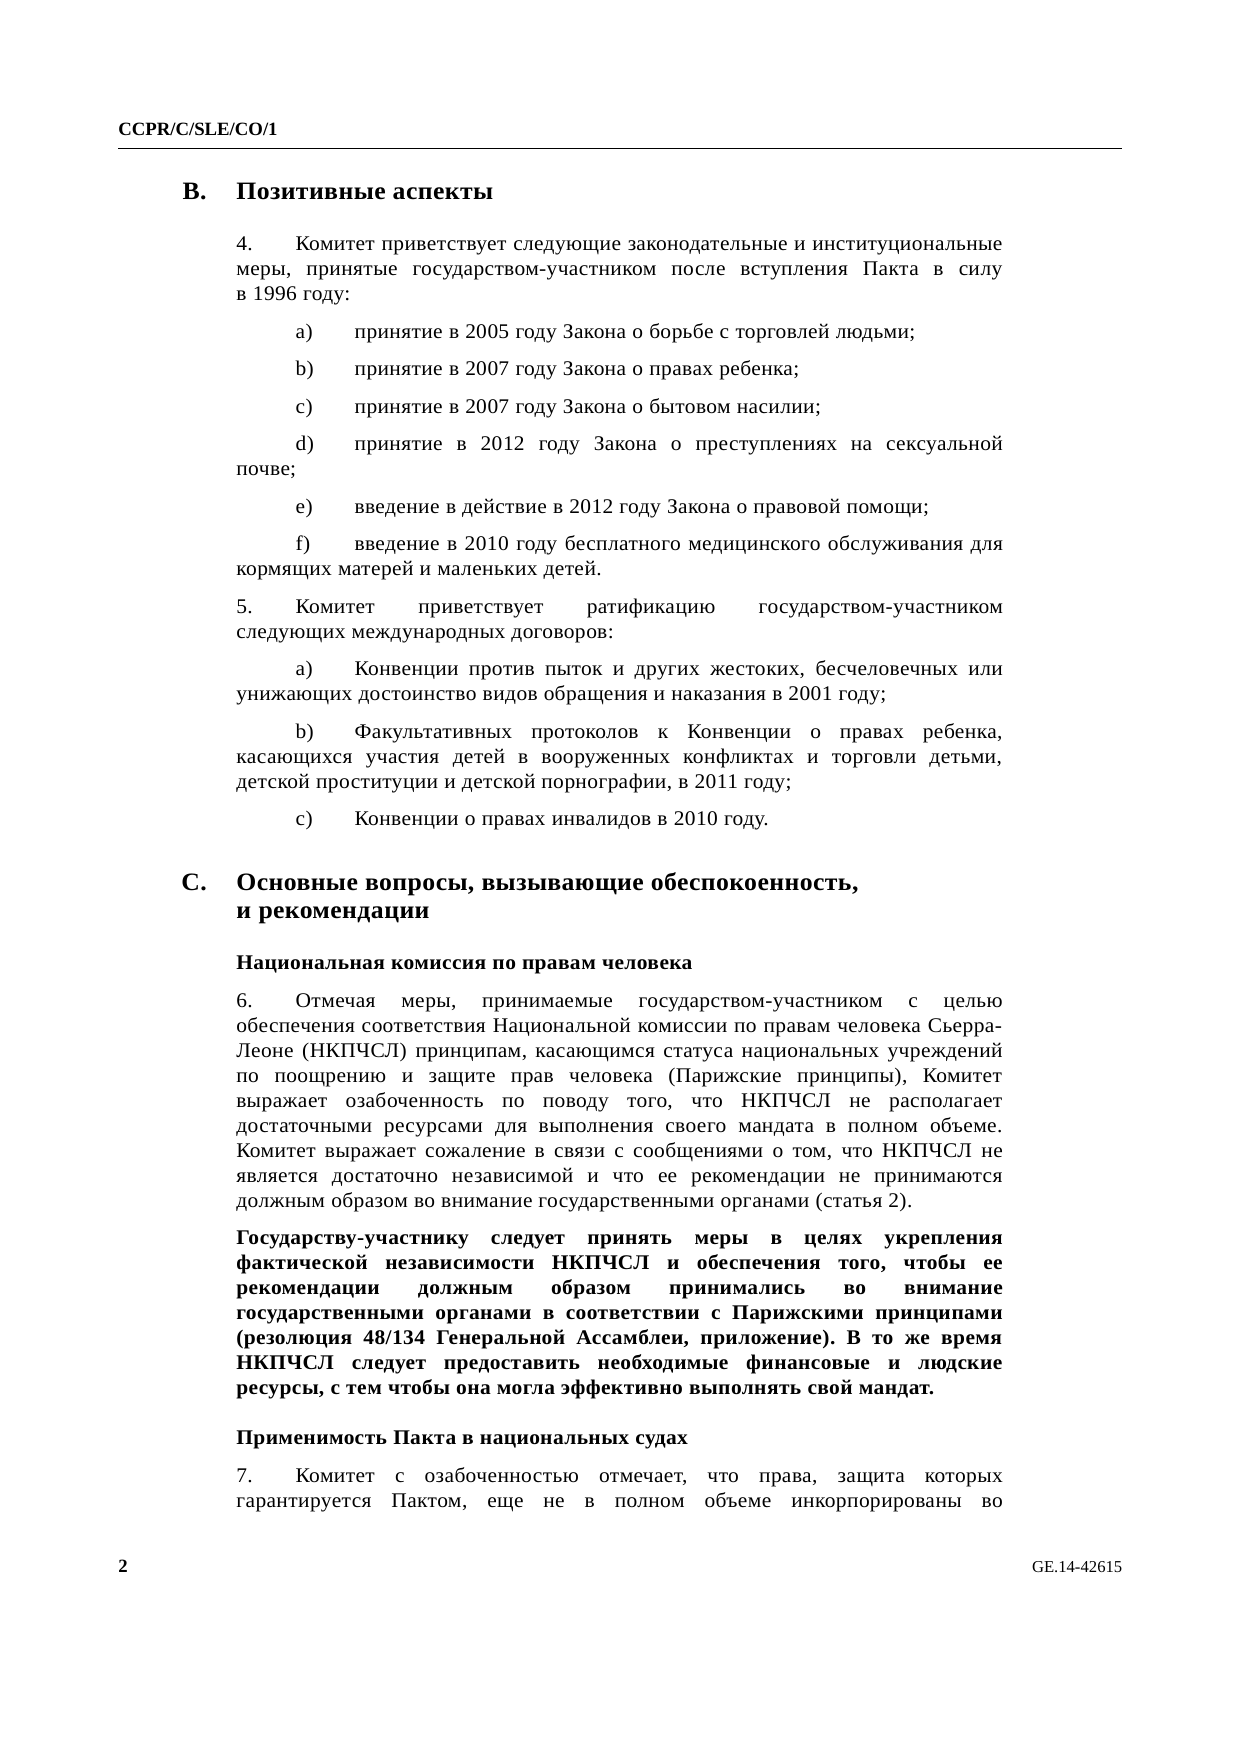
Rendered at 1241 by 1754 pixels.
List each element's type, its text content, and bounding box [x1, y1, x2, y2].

text а) Конвенции против пыток и других жестоких, бесчеловечных или унижающих достоинство видов обращения и наказания в 2001 году; [236, 655, 1004, 705]
text e) введение в действие в 2012 году Закона о правовой помощи; [236, 493, 1004, 518]
text В. Позитивные аспекты [118, 177, 1004, 205]
text a) принятие в 2005 году Закона о борьбе с торговлей людьми; [236, 318, 1004, 343]
text b) Факультативных протоколов к Конвенции о правах ребенка, касающихся участия детей в вооруженных конфликтах и торговли детьми, детской проституции и детской порнографии, в 2011 году; [236, 718, 1004, 793]
text f) введение в 2010 году бесплатного медицинского обслуживания для кормящих матерей и маленьких детей. [236, 530, 1004, 580]
text Национальная комиссия по правам человека [118, 949, 1004, 974]
text 6. Отмечая меры, принимаемые государством-участником с целью обеспечения соответствия Национальной комиссии по правам человека Сьерра-Леоне (НКПЧСЛ) принципам, касающимся статуса национальных учреждений по поощрению и защите прав человека (Парижские принципы), Комитет выражает озабоченность по поводу того, что НКПЧСЛ не располагает достаточными ресурсами для выполнения своего мандата в полном объеме. Комитет выражает сожаление в связи с сообщениями о том, что НКПЧСЛ не является достаточно независимой и что ее рекомендации не принимаются должным образом во внимание государственными органами (статья 2). [236, 987, 1004, 1212]
text 4. Комитет приветствует следующие законодательные и институциональные меры, принятые государством-участником после вступления Пакта в силу в 1996 году: [236, 230, 1004, 305]
text 5. Комитет приветствует ратификацию государством-участником следующих международных договоров: [236, 593, 1004, 643]
text Применимость Пакта в национальных судах [118, 1424, 1004, 1449]
text С. Основные вопросы, вызывающие обеспокоенность, и рекомендации [118, 868, 1004, 924]
text Государству-участнику следует принять меры в целях укрепления фактической независимости НКПЧСЛ и обеспечения того, чтобы ее рекомендации должным образом принимались во внимание государственными органами в соответствии с Парижскими принципами (резолюция 48/134 Генеральной Ассамблеи, приложение). В то же время НКПЧСЛ следует предоставить необходимые финансовые и людские ресурсы, с тем чтобы она могла эффективно выполнять свой мандат. [236, 1224, 1004, 1399]
text c) Конвенции о правах инвалидов в 2010 году. [236, 805, 1004, 830]
text b) принятие в 2007 году Закона о правах ребенка; [236, 355, 1004, 380]
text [236, 1462, 1004, 1512]
text d) принятие в 2012 году Закона о преступлениях на сексуальной почве; [236, 430, 1004, 480]
text с) принятие в 2007 году Закона о бытовом насилии; [236, 393, 1004, 418]
